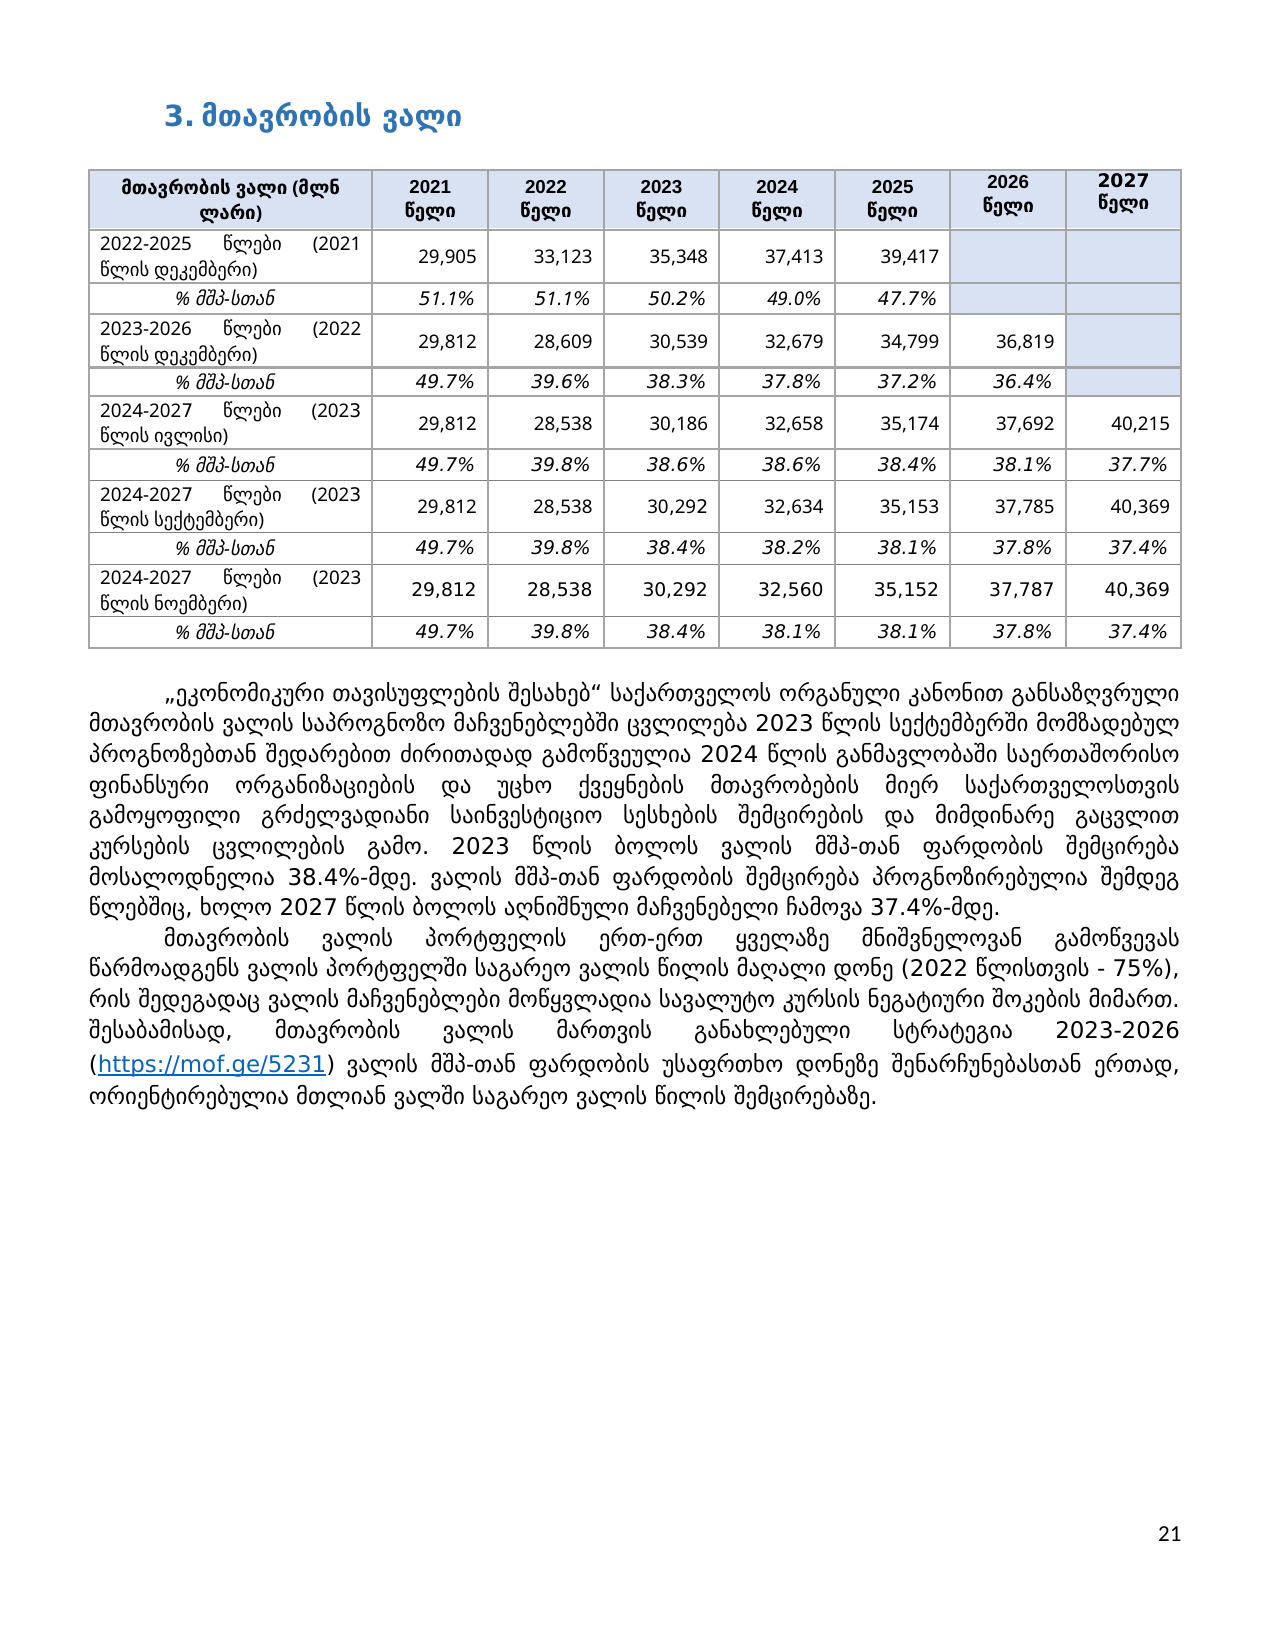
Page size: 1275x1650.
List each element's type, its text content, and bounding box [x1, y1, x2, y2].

table_cell 30,292 [605, 481, 718, 532]
table_cell 36.4% [951, 369, 1065, 395]
table_cell 49.7% [373, 369, 487, 395]
table_cell % მშპ-სთან [90, 450, 371, 480]
table_header 2024 წელი [720, 171, 834, 228]
table_cell 37.7% [1067, 450, 1180, 480]
table_cell 47.7% [836, 284, 949, 313]
table_cell 35,348 [605, 231, 718, 282]
table_cell 29,812 [373, 315, 487, 366]
table_header 2026 წელი [951, 171, 1065, 228]
table_cell 37.8% [951, 617, 1065, 647]
table_cell 51.1% [489, 284, 603, 313]
table_cell 37.8% [720, 369, 834, 395]
table_cell 32,658 [720, 397, 834, 448]
table_cell 38.3% [605, 369, 718, 395]
table_cell 39.8% [489, 533, 603, 563]
table_cell 49.0% [720, 284, 834, 313]
table_cell 28,609 [489, 315, 603, 366]
table_cell 35,174 [836, 397, 949, 448]
table_cell 39.8% [489, 617, 603, 647]
table_cell 30,292 [605, 565, 718, 616]
table_cell 30,186 [605, 397, 718, 448]
table_cell [1067, 315, 1180, 366]
table_cell 28,538 [489, 481, 603, 532]
table_cell 38.4% [605, 533, 718, 563]
subtitle მთავრობის ვალი [164, 99, 1181, 133]
table_cell [1067, 369, 1180, 395]
table_cell 38.6% [605, 450, 718, 480]
table_cell 38.1% [720, 617, 834, 647]
table_cell 33,123 [489, 231, 603, 282]
table_cell 38.1% [836, 533, 949, 563]
table_cell 38.1% [836, 617, 949, 647]
table_cell 2024-2027 წლები (2023 წლის ნოემბერი) [90, 565, 371, 616]
table_cell 50.2% [605, 284, 718, 313]
table_cell 30,539 [605, 315, 718, 366]
table_cell % მშპ-სთან [90, 284, 371, 313]
table_cell 38.1% [951, 450, 1065, 480]
table_cell 51.1% [373, 284, 487, 313]
table_cell 37.4% [1067, 533, 1180, 563]
table_cell 49.7% [373, 450, 487, 480]
table_cell 38.2% [720, 533, 834, 563]
table_header 2027 წელი [1067, 171, 1180, 228]
table_cell 35,152 [836, 565, 949, 616]
table_cell 39.6% [489, 369, 603, 395]
table_cell 38.4% [605, 617, 718, 647]
table_cell 49.7% [373, 617, 487, 647]
table_cell 40,369 [1067, 481, 1180, 532]
table_cell 28,538 [489, 565, 603, 616]
table_cell 36,819 [951, 315, 1065, 366]
table_cell 39,417 [836, 231, 949, 282]
table_header 2021 წელი [373, 171, 487, 228]
text მთავრობის ვალის პორტფელის ერთ-ერთ ყველაზე მნიშვნელოვან გამოწვევას წარმოადგენს ვალის პორტფელში საგარეო ვალის წილის მაღალი დონე (2022 წლისთვის - 75%), რის შედეგადაც ვალის მაჩვენებლები მოწყვლადია სავალუტო კურსის ნეგატიური შოკების მიმართ. შესაბამისად, მთავრობის ვალის მართვის განახლებული სტრატეგია 2023-2026 (https://mof.ge/5231) ვალის მშპ-თან ფარდობის უსაფრთხო დონეზე შენარჩუნებასთან ერთად, ორიენტირებულია მთლიან ვალში საგარეო ვალის წილის შემცირებაზე. [89, 925, 1181, 1110]
text „ეკონომიკური თავისუფლების შესახებ“ საქართველოს ორგანული კანონით განსაზღვრული მთავრობის ვალის საპროგნოზო მაჩვენებლებში ცვლილება 2023 წლის სექტემბერში მომზადებულ პროგნოზებთან შედარებით ძირითადად გამოწვეულია 2024 წლის განმავლობაში საერთაშორისო ფინანსური ორგანიზაციების და უცხო ქვეყნების მთავრობების მიერ საქართველოსთვის გამოყოფილი გრძელვადიანი საინვესტიციო სესხების შემცირების და მიმდინარე გაცვლით კურსების ცვლილების გამო. 2023 წლის ბოლოს ვალის მშპ-თან ფარდობის შემცირება მოსალოდნელია 38.4%-მდე. ვალის მშპ-თან ფარდობის შემცირება პროგნოზირებულია შემდეგ წლებშიც, ხოლო 2027 წლის ბოლოს აღნიშნული მაჩვენებელი ჩამოვა 37.4%-მდე. [89, 680, 1181, 921]
table_cell % მშპ-სთან [90, 617, 371, 647]
table_cell [1067, 231, 1180, 282]
table_cell 37.8% [951, 533, 1065, 563]
table_cell 37,787 [951, 565, 1065, 616]
table_cell 38.4% [836, 450, 949, 480]
table_header 2022 წელი [489, 171, 603, 228]
table_cell 34,799 [836, 315, 949, 366]
table_cell 37,413 [720, 231, 834, 282]
table_cell 39.8% [489, 450, 603, 480]
table_header 2025 წელი [836, 171, 949, 228]
table_cell [951, 284, 1065, 313]
table_cell 29,812 [373, 397, 487, 448]
table_cell 29,812 [373, 565, 487, 616]
table_cell % მშპ-სთან [90, 369, 371, 395]
table_cell 37.4% [1067, 617, 1180, 647]
table_cell % მშპ-სთან [90, 533, 371, 563]
table_cell 2022-2025 წლები (2021 წლის დეკემბერი) [90, 231, 371, 282]
table_cell 2024-2027 წლები (2023 წლის ივლისი) [90, 397, 371, 448]
table_cell 29,905 [373, 231, 487, 282]
table_cell [1067, 284, 1180, 313]
table_cell 49.7% [373, 533, 487, 563]
table_cell 32,560 [720, 565, 834, 616]
table_cell 37,785 [951, 481, 1065, 532]
table_cell 32,634 [720, 481, 834, 532]
table_cell 2024-2027 წლები (2023 წლის სექტემბერი) [90, 481, 371, 532]
table_cell 37,692 [951, 397, 1065, 448]
table_cell [951, 231, 1065, 282]
table_cell 40,215 [1067, 397, 1180, 448]
table_cell 40,369 [1067, 565, 1180, 616]
table_cell 28,538 [489, 397, 603, 448]
table_cell 32,679 [720, 315, 834, 366]
table_header მთავრობის ვალი (მლნ ლარი) [90, 171, 371, 228]
table_cell 29,812 [373, 481, 487, 532]
table_cell 38.6% [720, 450, 834, 480]
table_cell 37.2% [836, 369, 949, 395]
table_cell 35,153 [836, 481, 949, 532]
table_header 2023 წელი [605, 171, 718, 228]
table_cell 2023-2026 წლები (2022 წლის დეკემბერი) [90, 315, 371, 366]
